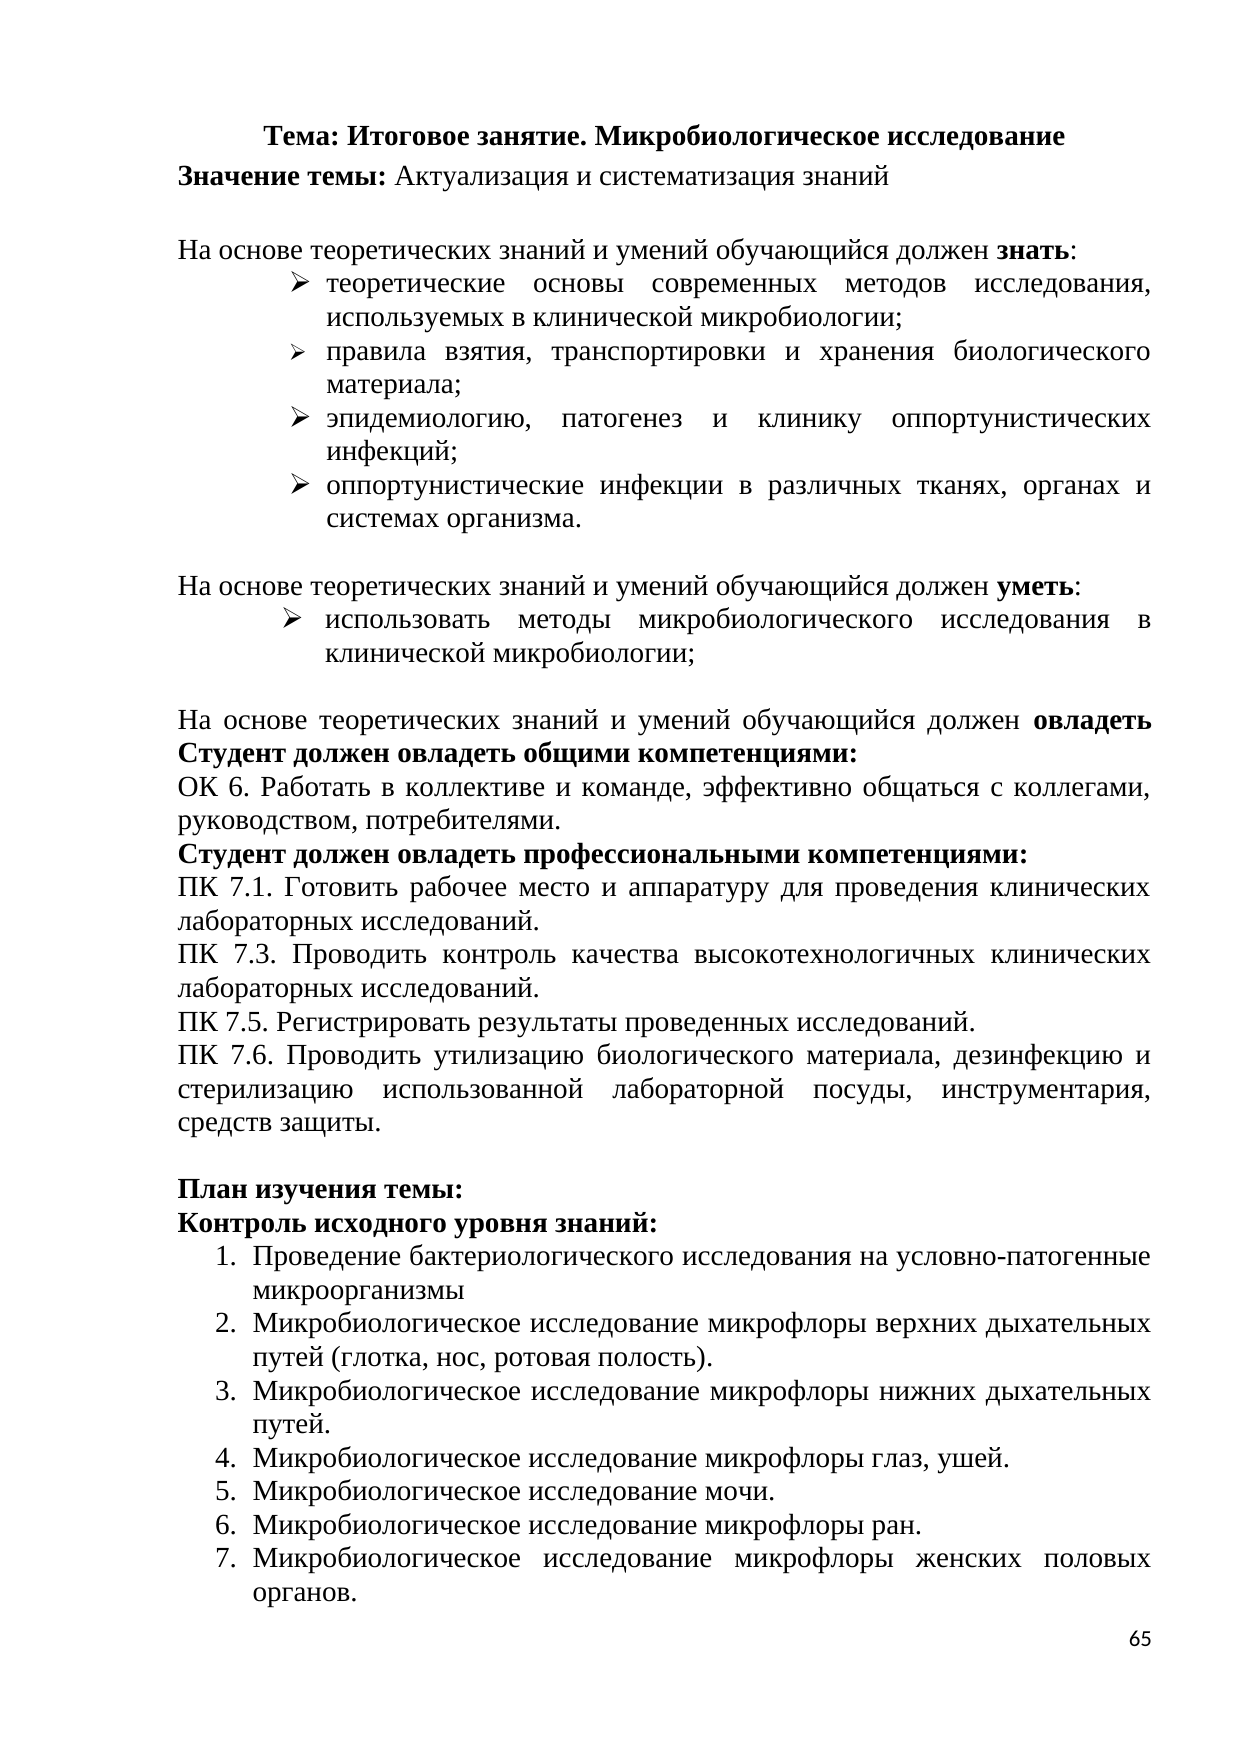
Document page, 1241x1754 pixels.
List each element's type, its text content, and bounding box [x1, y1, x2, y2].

list Микробиологическое исследование микрофлоры женских половых органов. [215, 1540, 1152, 1607]
list оппортунистические инфекции в различных тканях, органах и системах организма. [288, 467, 1152, 534]
list Микробиологическое исследование микрофлоры верхних дыхательных путей (глотка, нос, ротовая полость). [215, 1306, 1152, 1373]
text На основе теоретических знаний и умений обучающийся должен овладеть Студент должен овладеть общими компетенциями: [177, 702, 1152, 769]
list Микробиологическое исследование микрофлоры глаз, ушей. [215, 1440, 1152, 1473]
text ПК 7.6. Проводить утилизацию биологического материала, дезинфекцию и стерилизацию использованной лабораторной посуды, инструментария, средств защиты. [177, 1037, 1152, 1138]
text Студент должен овладеть профессиональными компетенциями: [177, 836, 1152, 869]
list Микробиологическое исследование микрофлоры нижних дыхательных путей. [215, 1373, 1152, 1440]
text ПК 7.5. Регистрировать результаты проведенных исследований. [177, 1004, 1152, 1037]
text На основе теоретических знаний и умений обучающийся должен знать: [177, 232, 1152, 265]
text На основе теоретических знаний и умений обучающийся должен уметь: [177, 568, 1152, 601]
text План изучения темы: [177, 1171, 1152, 1205]
list Проведение бактериологического исследования на условно-патогенные микроорганизмы [215, 1238, 1152, 1306]
text ПК 7.3. Проводить контроль качества высокотехнологичных клинических лабораторных исследований. [177, 937, 1152, 1004]
list правила взятия, транспортировки и хранения биологического материала; [288, 333, 1152, 400]
list Микробиологическое исследование микрофлоры ран. [215, 1507, 1152, 1540]
list использовать методы микробиологического исследования в клинической микробиологии; [281, 601, 1152, 668]
text Тема: Итоговое занятие. Микробиологическое исследование [177, 118, 1152, 152]
text ПК 7.1. Готовить рабочее место и аппаратуру для проведения клинических лабораторных исследований. [177, 869, 1152, 937]
text Контроль исходного уровня знаний: [177, 1205, 1152, 1238]
list теоретические основы современных методов исследования, используемых в клинической микробиологии; [288, 265, 1152, 333]
text Значение темы: Актуализация и систематизация знаний [177, 158, 1152, 192]
text ОК 6. Работать в коллективе и команде, эффективно общаться с коллегами, руководством, потребителями. [177, 769, 1152, 836]
list Микробиологическое исследование мочи. [215, 1473, 1152, 1507]
list эпидемиологию, патогенез и клинику оппортунистических инфекций; [288, 400, 1152, 467]
